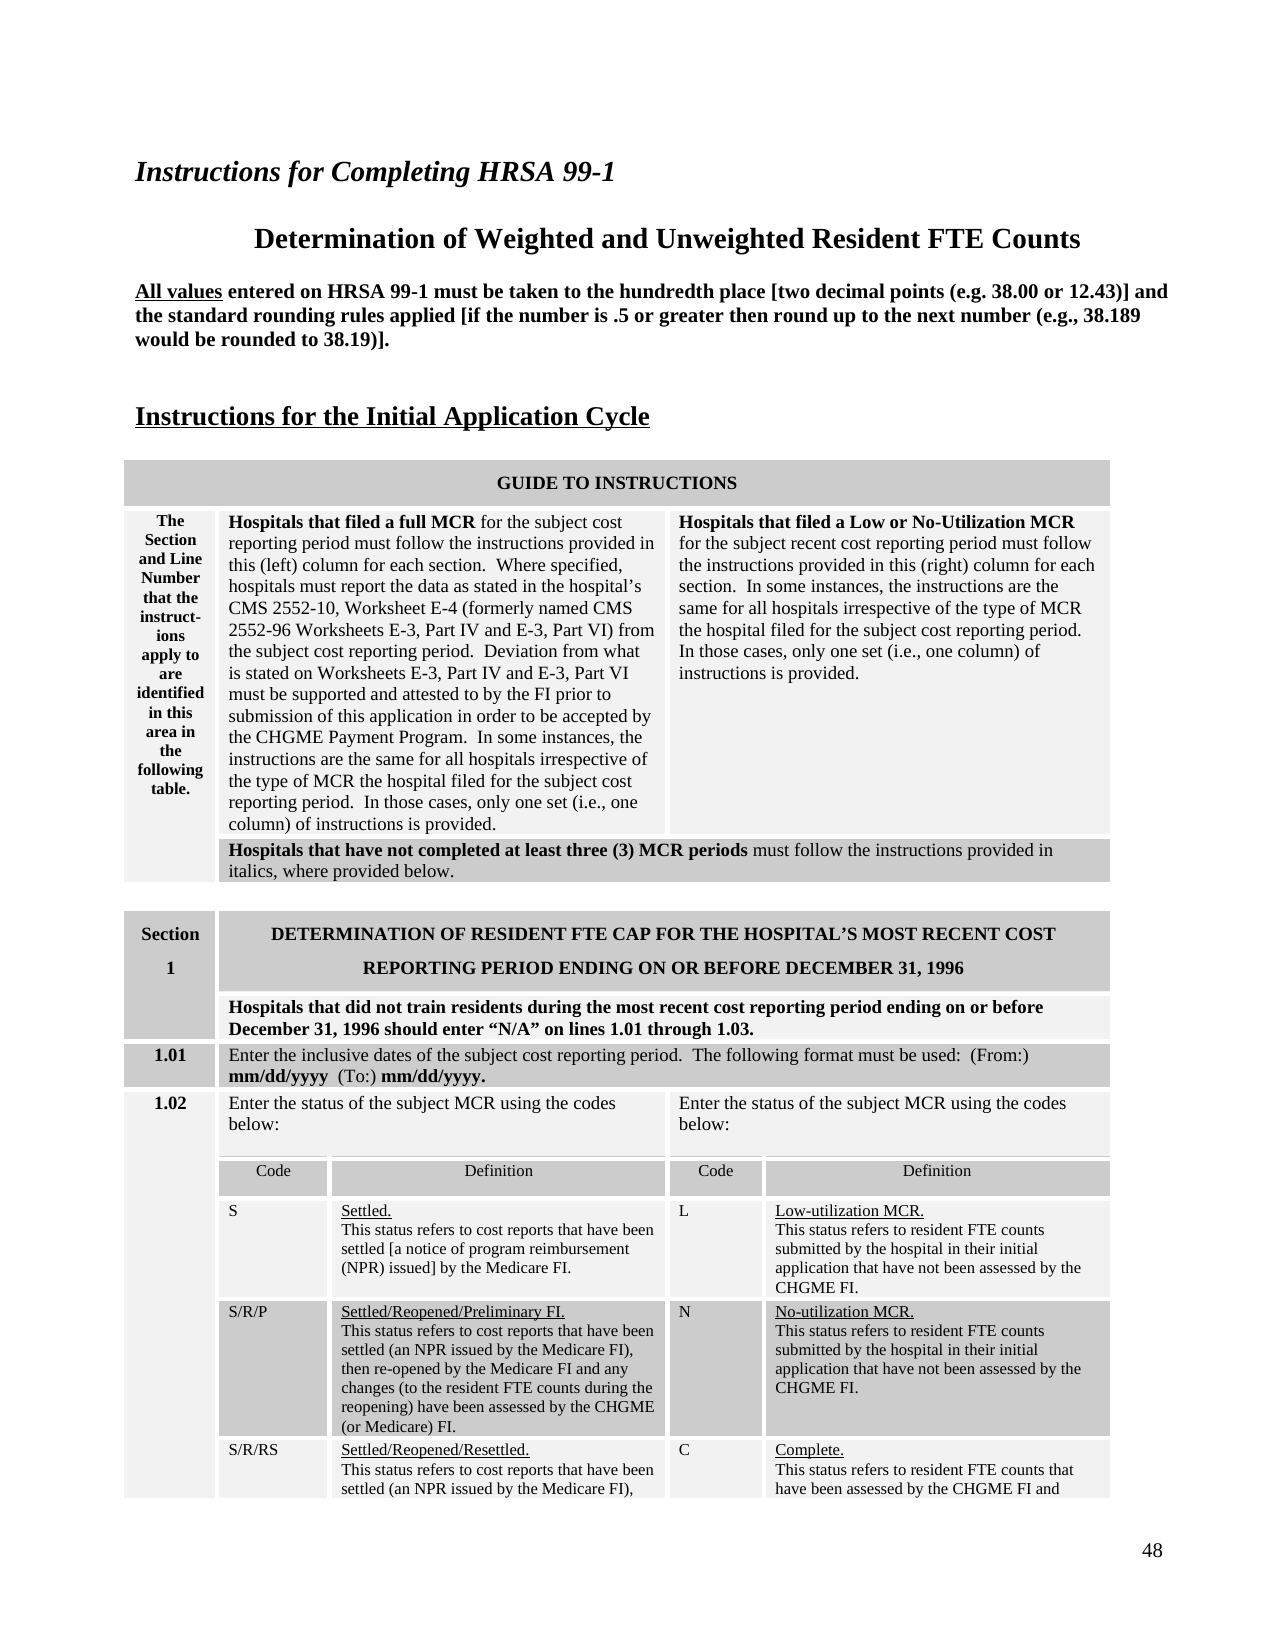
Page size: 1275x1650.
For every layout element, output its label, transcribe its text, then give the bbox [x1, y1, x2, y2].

table_cell Hospitals that filed a full MCR for the subject cost reporting period must follow the instructions provided in this (left) column for each section. Where specified, hospitals must report the data as stated in the hospital’s CMS 2552-10, Worksheet E-4 (formerly named CMS 2552-96 Worksheets E-3, Part IV and E-3, Part VI) from the subject cost reporting period. Deviation from what is stated on Worksheets E-3, Part IV and E-3, Part VI must be supported and attested to by the FI prior to submission of this application in order to be accepted by the CHGME Payment Program. In some instances, the instructions are the same for all hospitals irrespective of the type of MCR the hospital filed for the subject cost reporting period. In those cases, only one set (i.e., one column) of instructions is provided. [219, 511, 665, 834]
table_cell S/R/P [219, 1301, 327, 1436]
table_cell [332, 1440, 665, 1498]
table_cell Enter the inclusive dates of the subject cost reporting period. The following format must be used: (From:) mm/dd/yyyy (To:) mm/dd/yyyy. [219, 1044, 1110, 1087]
table_cell L [670, 1201, 762, 1297]
table_cell The Section and Line Number that the instruct-ions apply to are identified in this area in the following table. [124, 511, 215, 882]
table_cell Settled/Reopened/Preliminary FI. This status refers to cost reports that have been settled (an NPR issued by the Medicare FI), then re-opened by the Medicare FI and any changes (to the resident FTE counts during the reopening) have been assessed by the CHGME (or Medicare) FI. [332, 1301, 665, 1436]
table_cell Settled. This status refers to cost reports that have been settled [a notice of program reimbursement (NPR) issued] by the Medicare FI. [332, 1201, 665, 1297]
text All values entered on HRSA 99-1 must be taken to the hundredth place [two decimal points (e.g. 38.00 or 12.43)] and the standard rounding rules applied [if the number is .5 or greater then round up to the next number (e.g., 38.189 would be rounded to 38.19)]. [135, 279, 1200, 351]
table_header GUIDE TO INSTRUCTIONS [124, 460, 1110, 506]
text Instructions for Completing HRSA 99-1 [135, 154, 1200, 188]
table_cell Code [219, 1161, 327, 1196]
table_cell 1.01 [124, 1044, 215, 1087]
table_header Section 1 [124, 911, 215, 1039]
table_cell Definition [766, 1161, 1110, 1196]
table_cell C [670, 1440, 762, 1498]
table_cell S/R/RS [219, 1440, 327, 1498]
table_cell S [219, 1201, 327, 1297]
text Determination of Weighted and Unweighted Resident FTE Counts [135, 222, 1200, 255]
table_cell Hospitals that did not train residents during the most recent cost reporting period ending on or before should enter “N/A” on lines 1.01 through 1.03. [219, 996, 1110, 1039]
text Instructions for the Initial Application Cycle [135, 399, 1200, 431]
table_cell Hospitals that filed a Low or No-Utilization MCR for the subject recent cost reporting period must follow the instructions provided in this (right) column for each section. In some instances, the instructions are the same for all hospitals irrespective of the type of MCR the hospital filed for the subject cost reporting period. In those cases, only one set (i.e., one column) of instructions is provided. [670, 511, 1110, 834]
table_cell Low-utilization MCR. This status refers to resident FTE counts submitted by the hospital in their initial application that have not been assessed by the CHGME FI. [766, 1201, 1110, 1297]
table_cell Enter the status of the subject MCR using the codes below: [219, 1092, 665, 1156]
table_cell Code [670, 1161, 762, 1196]
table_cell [766, 1440, 1110, 1498]
table_cell 1.02 [124, 1092, 215, 1498]
table_cell Hospitals that have not completed at least three (3) MCR periods must follow the instructions provided in italics, where provided below. [219, 839, 1110, 882]
table_cell Definition [332, 1161, 665, 1196]
table_header DETERMINATION OF RESIDENT FTE CAP FOR THE HOSPITAL’S MOST RECENT COST REPORTING PERIOD ENDING ON OR BEFORE DECEMBER 31, 1996 [219, 911, 1110, 991]
table_cell Enter the status of the subject MCR using the codes below: [670, 1092, 1110, 1156]
table_cell N [670, 1301, 762, 1436]
table_cell No-utilization MCR. This status refers to resident FTE counts submitted by the hospital in their initial application that have not been assessed by the CHGME FI. [766, 1301, 1110, 1436]
